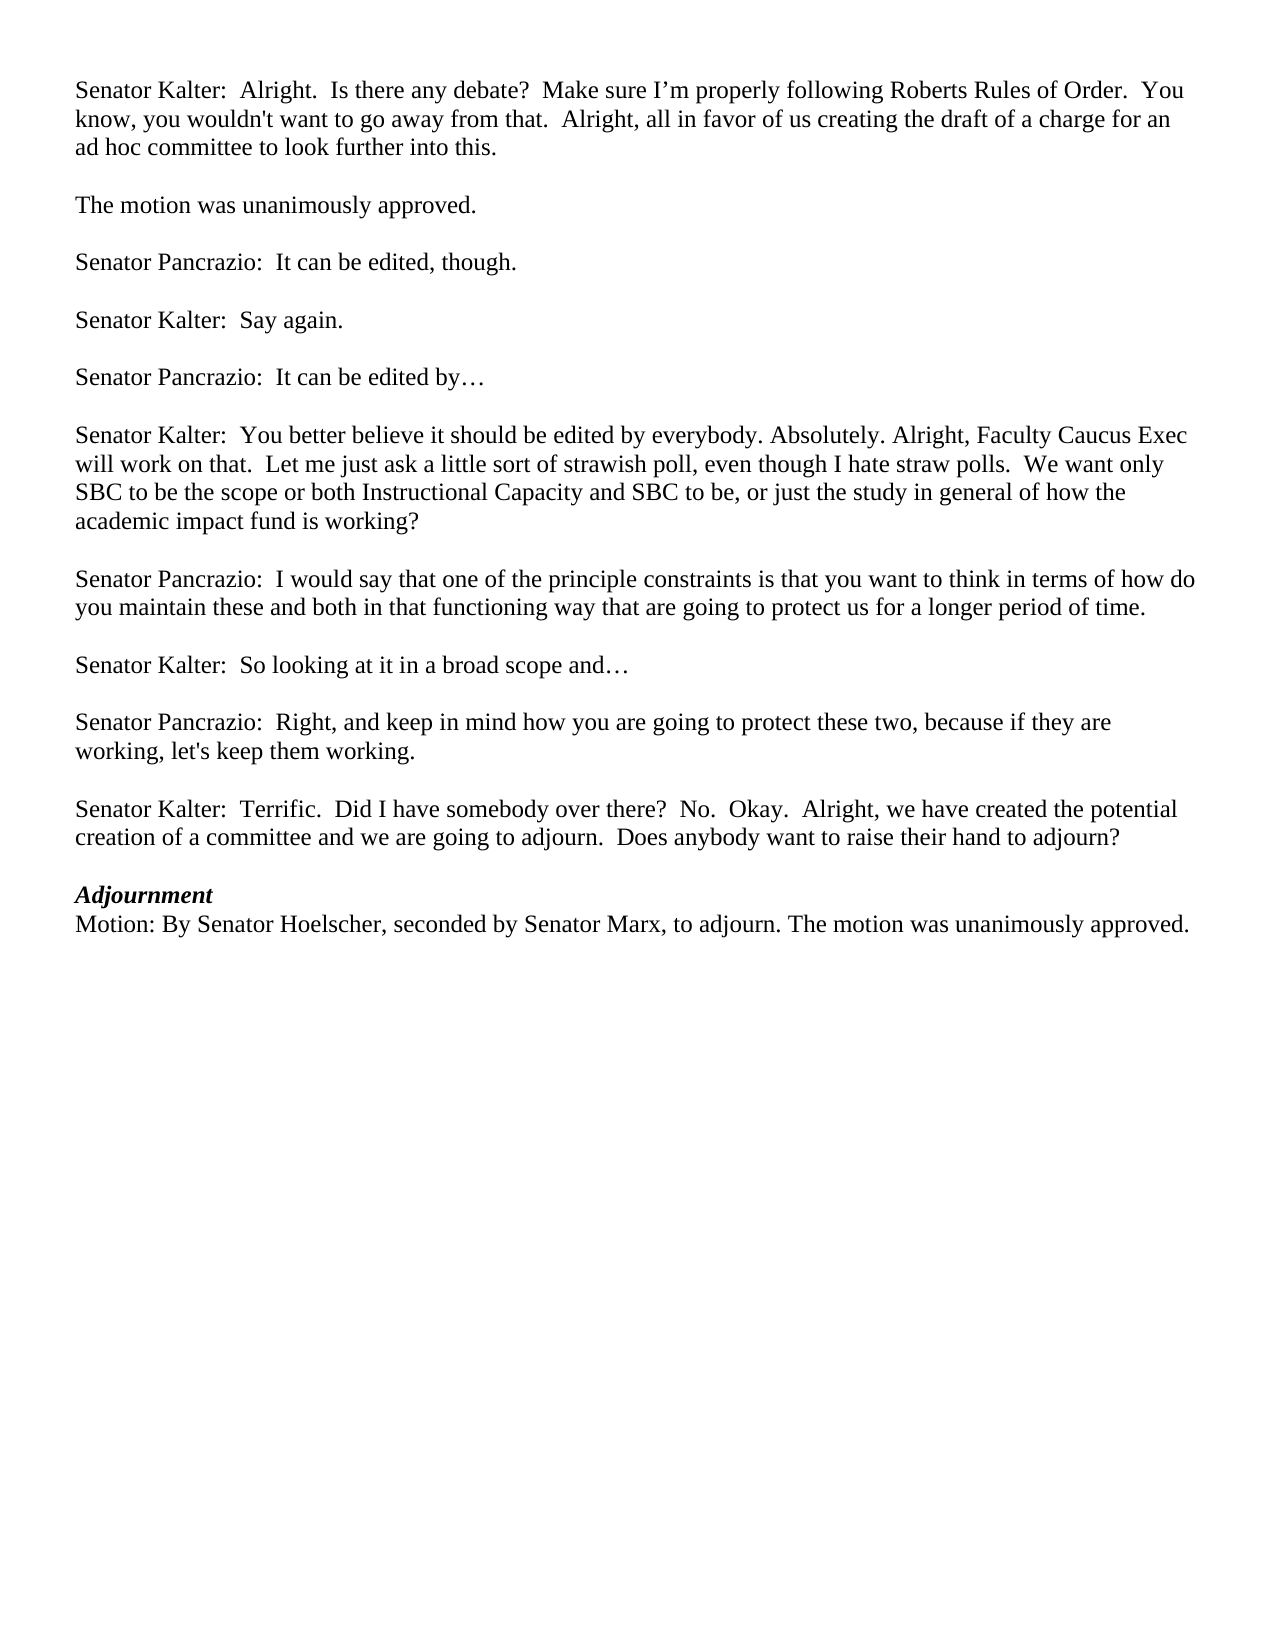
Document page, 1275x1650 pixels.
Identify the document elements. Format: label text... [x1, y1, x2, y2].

text Senator Kalter: Alright. Is there any debate? Make sure I’m properly following Roberts Rules of Order. You know, you wouldn't want to go away from that. Alright, all in favor of us creating the draft of a charge for an ad hoc committee to look further into this. [75, 75, 1200, 161]
text Senator Pancrazio: It can be edited by… [75, 362, 1200, 391]
text Senator Kalter: So looking at it in a broad scope and… [75, 650, 1200, 679]
text Motion: By Senator Hoelscher, seconded by Senator Marx, to adjourn. The motion was unanimously approved. [75, 909, 1200, 937]
text The motion was unanimously approved. [75, 190, 1200, 219]
text Senator Kalter: Say again. [75, 305, 1200, 334]
text Senator Pancrazio: It can be edited, though. [75, 247, 1200, 276]
text Senator Pancrazio: Right, and keep in mind how you are going to protect these two, because if they are working, let's keep them working. [75, 707, 1200, 765]
text Senator Kalter: Terrific. Did I have somebody over there? No. Okay. Alright, we have created the potential creation of a committee and we are going to adjourn. Does anybody want to raise their hand to adjourn? [75, 794, 1200, 851]
text Adjournment [75, 880, 1200, 909]
text Senator Kalter: You better believe it should be edited by everybody. Absolutely. Alright, Faculty Caucus Exec will work on that. Let me just ask a little sort of strawish poll, even though I hate straw polls. We want only SBC to be the scope or both Instructional Capacity and SBC to be, or just the study in general of how the academic impact fund is working? [75, 420, 1200, 535]
text Senator Pancrazio: I would say that one of the principle constraints is that you want to think in terms of how do you maintain these and both in that functioning way that are going to protect us for a longer period of time. [75, 564, 1200, 621]
